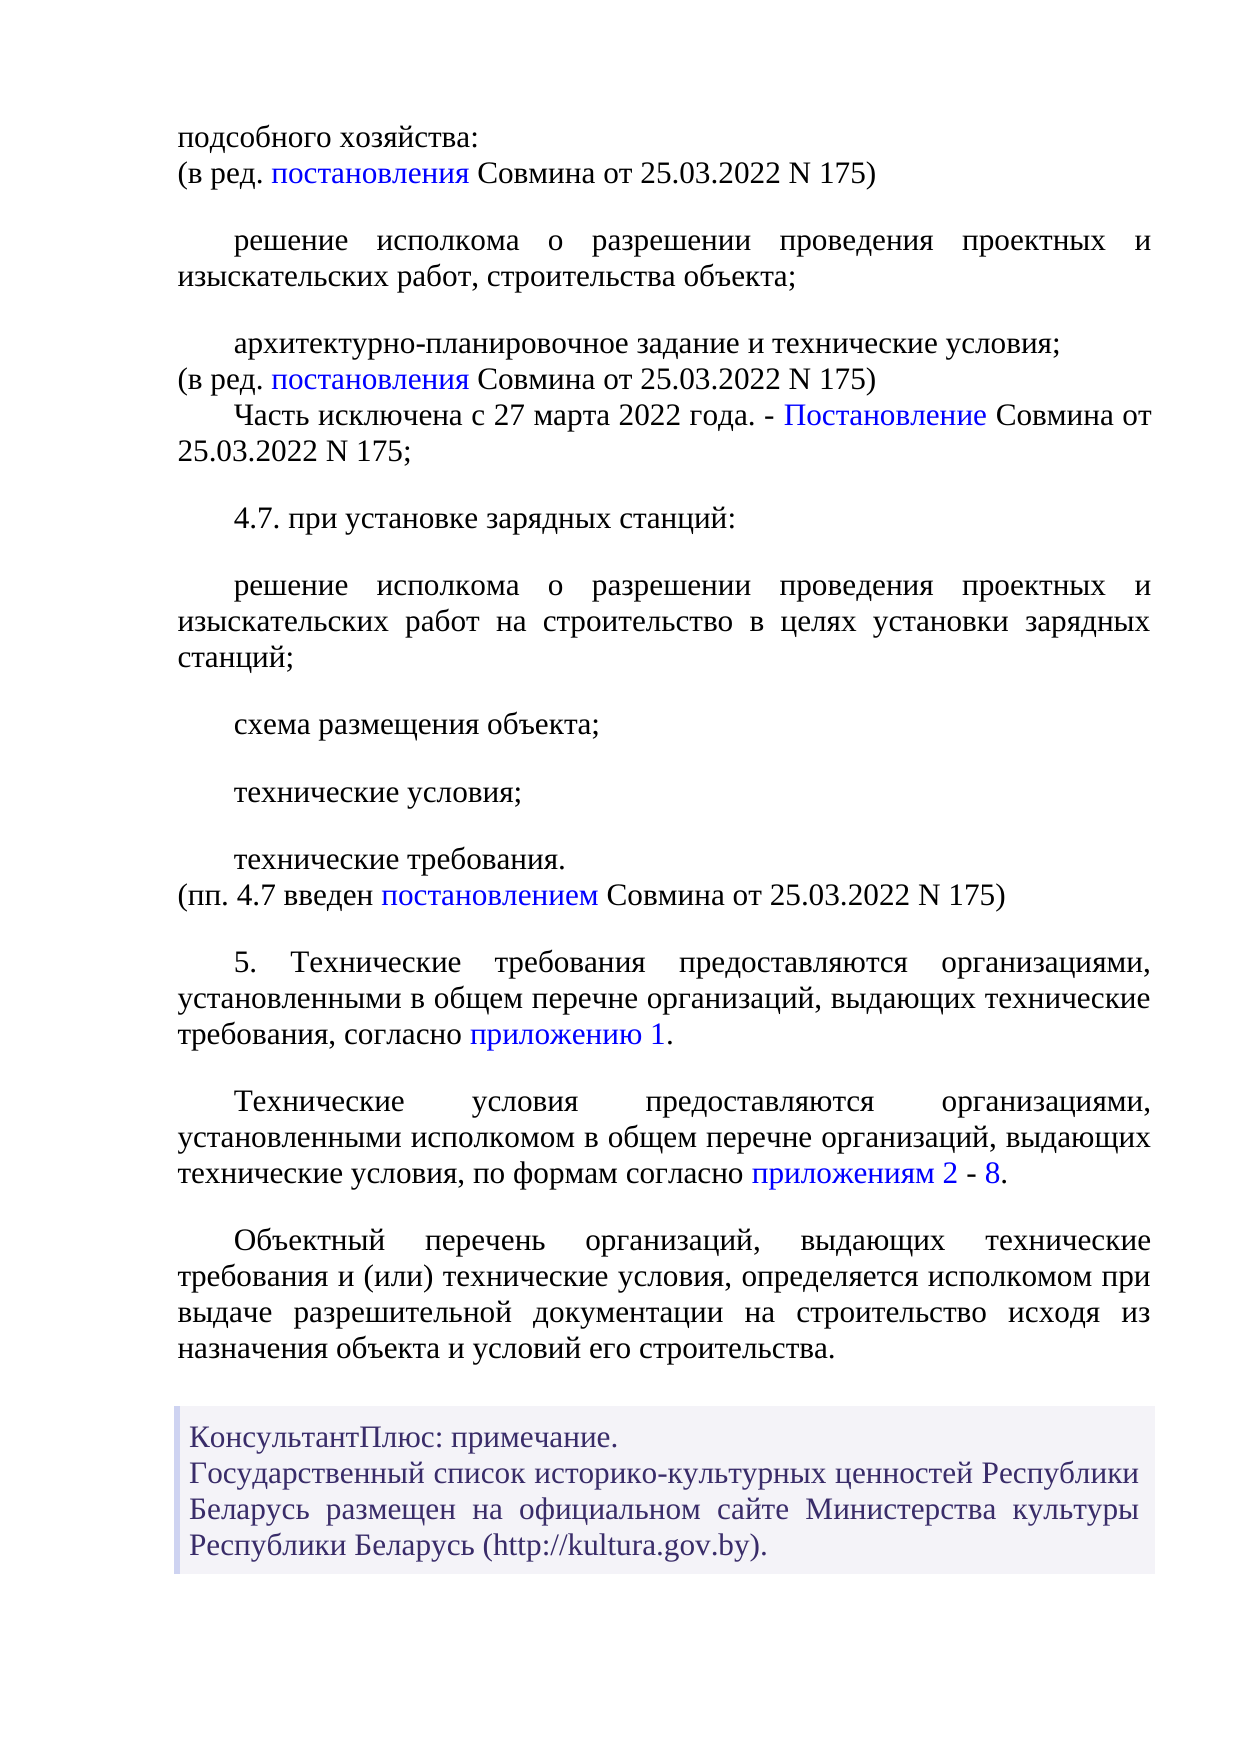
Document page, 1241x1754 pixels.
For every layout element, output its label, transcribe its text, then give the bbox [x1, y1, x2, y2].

text 4.7. при установке зарядных станций: [177, 499, 1152, 535]
text решение исполкома о разрешении проведения проектных и изыскательских работ, строительства объекта; [177, 221, 1152, 293]
text (в ред. постановления Совмина от 25.03.2022 N 175) [177, 360, 1152, 396]
text архитектурно-планировочное задание и технические условия; [177, 324, 1152, 360]
text решение исполкома о разрешении проведения проектных и изыскательских работ на строительство в целях установки зарядных станций; [177, 567, 1152, 674]
table_header КонсультантПлюс: примечание. Государственный список историко-культурных ценностей Республики Беларусь размещен на официальном сайте Министерства культуры Республики Беларусь (http://kultura.gov.by). [180, 1406, 1149, 1574]
text (в ред. постановления Совмина от 25.03.2022 N 175) [177, 154, 1152, 190]
text технические требования. [177, 840, 1152, 876]
text технические условия; [177, 773, 1152, 809]
text Технические условия предоставляются организациями, установленными исполкомом в общем перечне организаций, выдающих технические условия, по формам согласно приложениям 2 - 8. [177, 1082, 1152, 1190]
text Объектный перечень организаций, выдающих технические требования и (или) технические условия, определяется исполкомом при выдаче разрешительной документации на строительство исходя из назначения объекта и условий его строительства. [177, 1221, 1152, 1365]
text (пп. 4.7 введен постановлением Совмина от 25.03.2022 N 175) [177, 876, 1152, 912]
text 5. Технические требования предоставляются организациями, установленными в общем перечне организаций, выдающих технические требования, согласно приложению 1. [177, 943, 1152, 1051]
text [177, 118, 1152, 154]
text Часть исключена с 27 марта 2022 года. - Постановление Совмина от 25.03.2022 N 175; [177, 396, 1152, 468]
text схема размещения объекта; [177, 706, 1152, 742]
